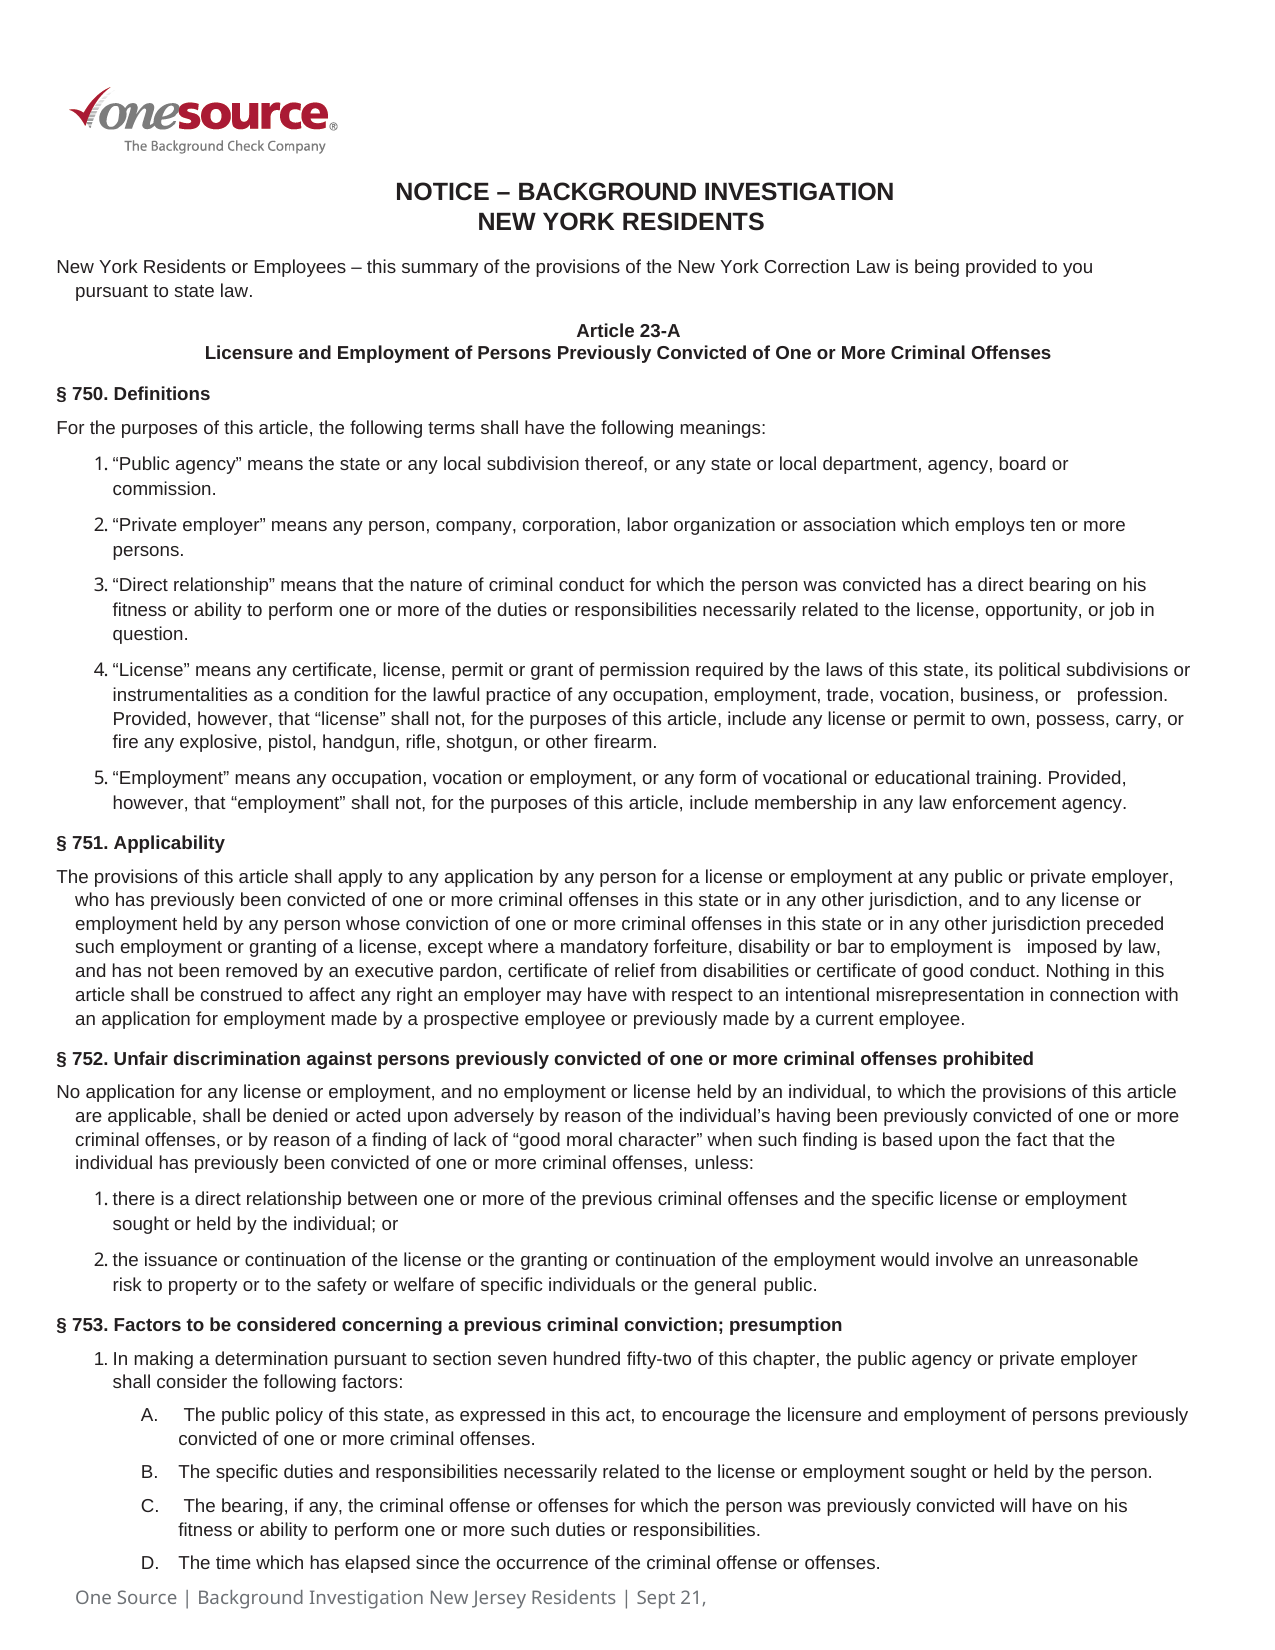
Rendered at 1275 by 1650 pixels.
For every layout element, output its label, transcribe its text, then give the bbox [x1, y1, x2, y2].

text § 753. Factors to be considered concerning a previous criminal conviction; presumption [56, 1313, 1214, 1335]
text § 751. Applicability [56, 831, 1214, 853]
list The public policy of this state, as expressed in this act, to encourage the licensure and employment of persons previously convicted of one or more criminal offenses. [141, 1404, 1214, 1449]
list the issuance or continuation of the license or the granting or continuation of the employment would involve an unreasonable risk to property or to the safety or welfare of specific individuals or the general public. [94, 1246, 1170, 1296]
list “Employment” means any occupation, vocation or employment, or any form of vocational or educational training. Provided, however, that “employment” shall not, for the purposes of this article, include membership in any law enforcement agency. [94, 764, 1163, 813]
text The provisions of this article shall apply to any application by any person for a license or employment at any public or private employer, who has previously been convicted of one or more criminal offenses in this state or in any other jurisdiction, and to any license or employment held by any person whose conviction of one or more criminal offenses in this state or in any other jurisdiction preceded such employment or granting of a license, except where a mandatory forfeiture, disability or bar to employment is imposed by law, and has not been removed by an executive pardon, certificate of relief from disabilities or certificate of good conduct. Nothing in this article shall be construed to affect any right an employer may have with respect to an intentional misrepresentation in connection with an application for employment made by a prospective employee or previously made by a current employee. [56, 865, 1185, 1029]
list there is a direct relationship between one or more of the previous criminal offenses and the specific license or employment sought or held by the individual; or [94, 1186, 1157, 1235]
text New York Residents or Employees – this summary of the provisions of the New York Correction Law is being provided to you pursuant to state law. [56, 256, 1168, 301]
text Licensure and Employment of Persons Previously Convicted of One or More Criminal Offenses [201, 342, 1056, 364]
list “License” means any certificate, license, permit or grant of permission required by the laws of this state, its political subdivisions or instrumentalities as a condition for the lawful practice of any occupation, employment, trade, vocation, business, or profession. Provided, however, that “license” shall not, for the purposes of this article, include any license or permit to own, possess, carry, or fire any explosive, pistol, handgun, rifle, shotgun, or other firearm. [94, 656, 1199, 753]
subtitle NEW YORK RESIDENTS [477, 207, 1214, 236]
text § 752. Unfair discrimination against persons previously convicted of one or more criminal offenses prohibited [56, 1047, 1214, 1069]
list The specific duties and responsibilities necessarily related to the license or employment sought or held by the person. [141, 1461, 1214, 1483]
list The bearing, if any, the criminal offense or offenses for which the person was previously convicted will have on his fitness or ability to perform one or more such duties or responsibilities. [141, 1495, 1177, 1540]
text Article 23-A [201, 319, 1056, 342]
list “Public agency” means the state or any local subdivision thereof, or any state or local department, agency, board or commission. [94, 450, 1098, 499]
list In making a determination pursuant to section seven hundred fifty-two of this chapter, the public agency or private employer shall consider the following factors: [94, 1347, 1172, 1393]
text § 750. Definitions [56, 383, 1214, 404]
text No application for any license or employment, and no employment or license held by an individual, to which the provisions of this article are applicable, shall be denied or acted upon adversely by reason of the individual’s having been previously convicted of one or more criminal offenses, or by reason of a finding of lack of “good moral character” when such finding is based upon the fact that the individual has previously been convicted of one or more criminal offenses, unless: [56, 1081, 1185, 1174]
text For the purposes of this article, the following terms shall have the following meanings: [56, 417, 1214, 438]
list “Direct relationship” means that the nature of criminal conduct for which the person was convicted has a direct bearing on his fitness or ability to perform one or more of the duties or responsibilities necessarily related to the license, opportunity, or job in question. [94, 572, 1194, 644]
list “Private employer” means any person, company, corporation, labor organization or association which employs ten or more persons. [94, 511, 1154, 560]
list The time which has elapsed since the occurrence of the criminal offense or offenses. [141, 1552, 1169, 1573]
text NOTICE – BACKGROUND INVESTIGATION [75, 177, 1214, 206]
picture [62, 83, 347, 159]
